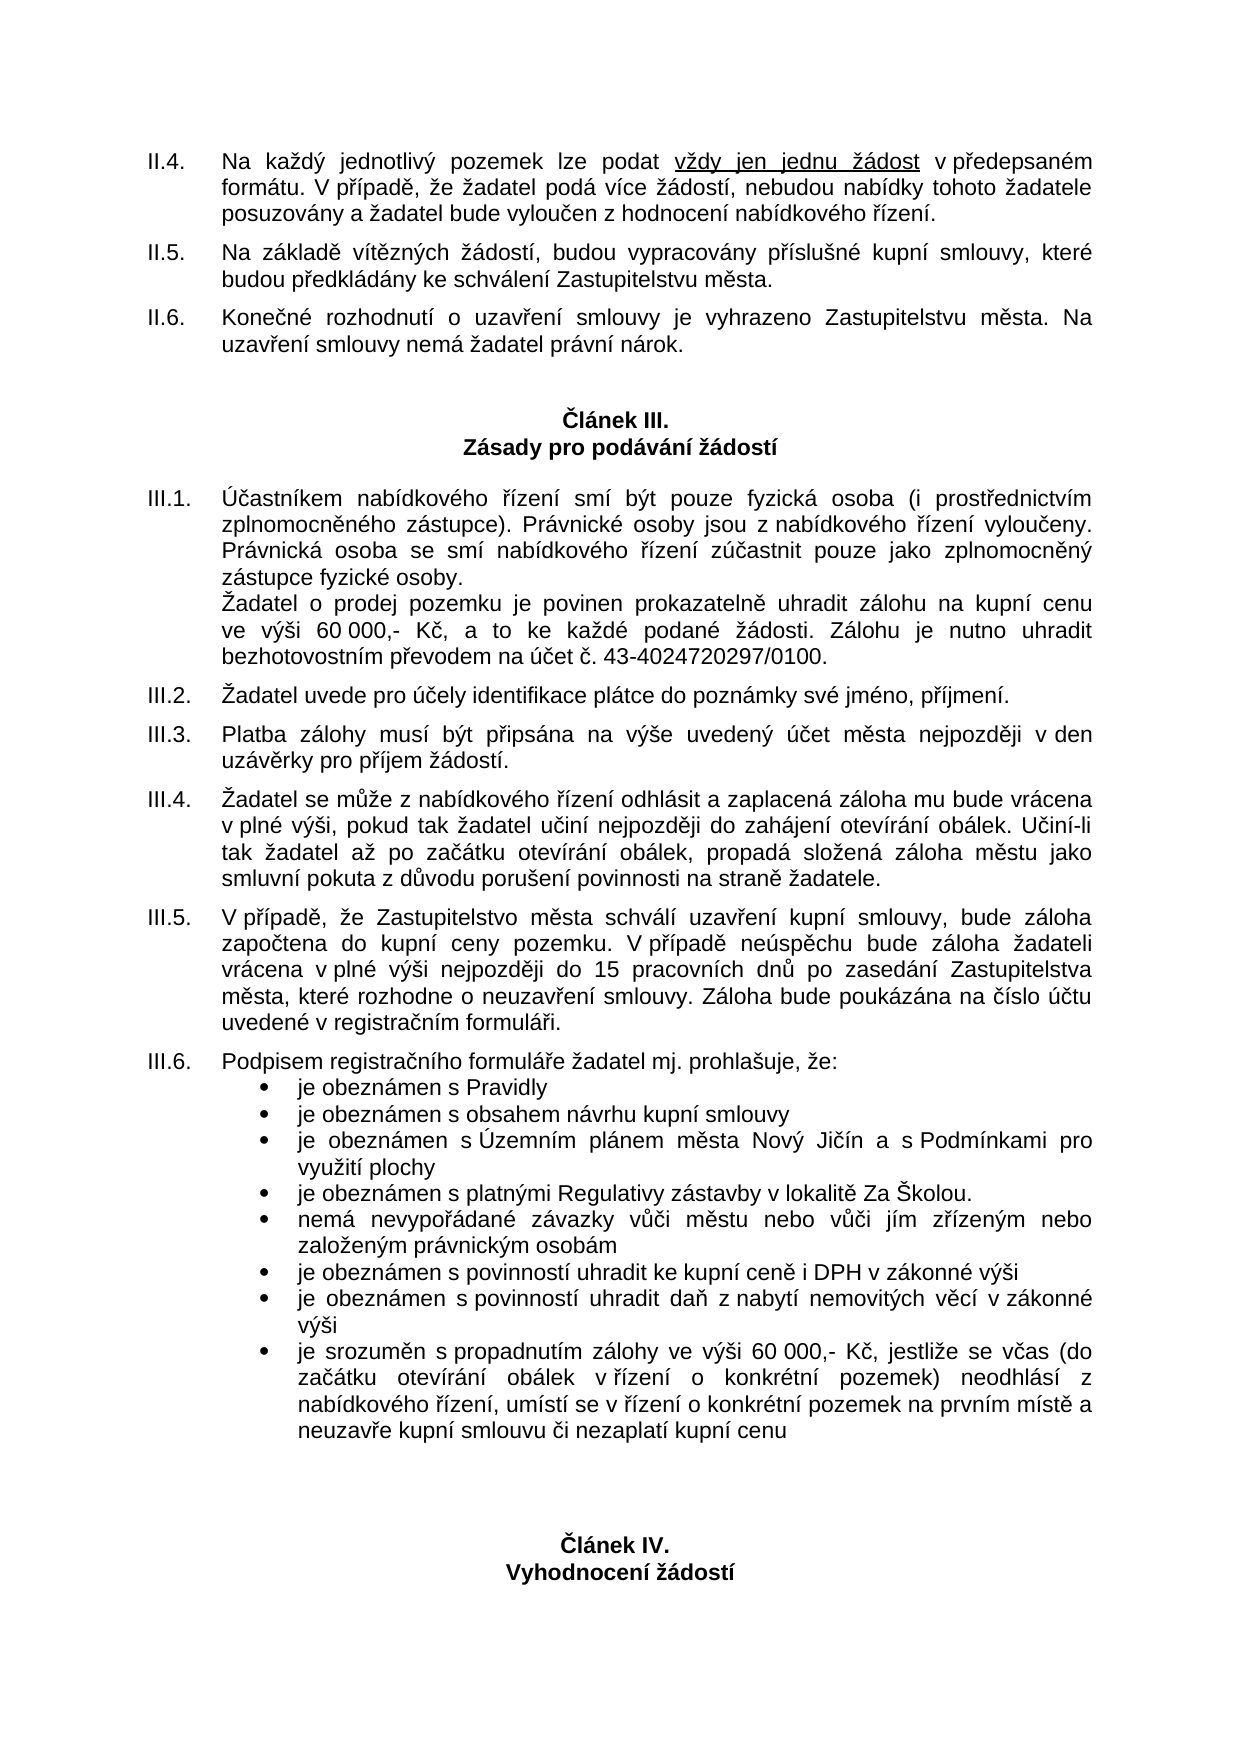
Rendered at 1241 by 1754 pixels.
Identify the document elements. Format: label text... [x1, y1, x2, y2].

text Žadatel o prodej pozemku je povinen prokazatelně uhradit zálohu na kupní cenu ve výši 60 000,- Kč, a to ke každé podané žádosti. Zálohu je nutno uhradit bezhotovostním převodem na účet č. 43-4024720297/0100. [221, 590, 1093, 669]
list Účastníkem nabídkového řízení smí být pouze fyzická osoba (i prostřednictvím zplnomocněného zástupce). Právnické osoby jsou z nabídkového řízení vyloučeny. Právnická osoba se smí nabídkového řízení zúčastnit pouze jako zplnomocněný zástupce fyzické osoby. [147, 485, 1093, 590]
list Vyhodnocení žádostí [148, 1532, 1093, 1585]
list je obeznámen s obsahem návrhu kupní smlouvy [260, 1101, 1093, 1127]
list je srozuměn s propadnutím zálohy ve výši 60 000,- Kč, jestliže se včas (do začátku otevírání obálek v řízení o konkrétní pozemek) neodhlásí z nabídkového řízení, umístí se v řízení o konkrétní pozemek na prvním místě a neuzavře kupní smlouvu či nezaplatí kupní cenu [260, 1338, 1093, 1443]
list Na základě vítězných žádostí, budou vypracovány příslušné kupní smlouvy, které budou předkládány ke schválení Zastupitelstvu města. [147, 239, 1093, 292]
list Konečné rozhodnutí o uzavření smlouvy je vyhrazeno Zastupitelstvu města. Na uzavření smlouvy nemá žadatel právní nárok. [147, 304, 1093, 357]
list Žadatel uvede pro účely identifikace plátce do poznámky své jméno, příjmení. [147, 682, 1093, 708]
list Podpisem registračního formuláře žadatel mj. prohlašuje, že: [147, 1048, 1093, 1074]
list Na každý jednotlivý pozemek lze podat vždy jen jednu žádost v předepsaném formátu. V případě, že žadatel podá více žádostí, nebudou nabídky tohoto žadatele posuzovány a žadatel bude vyloučen z hodnocení nabídkového řízení. [147, 148, 1093, 227]
list V případě, že Zastupitelstvo města schválí uzavření kupní smlouvy, bude záloha započtena do kupní ceny pozemku. V případě neúspěchu bude záloha žadateli vrácena v plné výši nejpozději do 15 pracovních dnů po zasedání Zastupitelstva města, které rozhodne o neuzavření smlouvy. Záloha bude poukázána na číslo účtu uvedené v registračním formuláři. [147, 904, 1093, 1036]
list je obeznámen s povinností uhradit ke kupní ceně i DPH v zákonné výši [260, 1259, 1093, 1285]
list je obeznámen s platnými Regulativy zástavby v lokalitě Za Školou. [260, 1180, 1093, 1206]
list Zásady pro podávání žádostí [148, 407, 1093, 460]
list Žadatel se může z nabídkového řízení odhlásit a zaplacená záloha mu bude vrácena v plné výši, pokud tak žadatel učiní nejpozději do zahájení otevírání obálek. Učiní-li tak žadatel až po začátku otevírání obálek, propadá složená záloha městu jako smluvní pokuta z důvodu porušení povinnosti na straně žadatele. [147, 786, 1093, 891]
list nemá nevypořádané závazky vůči městu nebo vůči jím zřízeným nebo založeným právnickým osobám [260, 1206, 1093, 1259]
list je obeznámen s Pravidly [260, 1074, 1093, 1101]
list je obeznámen s Územním plánem města Nový Jičín a s Podmínkami pro využití plochy [260, 1127, 1093, 1180]
list je obeznámen s povinností uhradit daň z nabytí nemovitých věcí v zákonné výši [260, 1285, 1093, 1338]
list Platba zálohy musí být připsána na výše uvedený účet města nejpozději v den uzávěrky pro příjem žádostí. [147, 721, 1093, 773]
